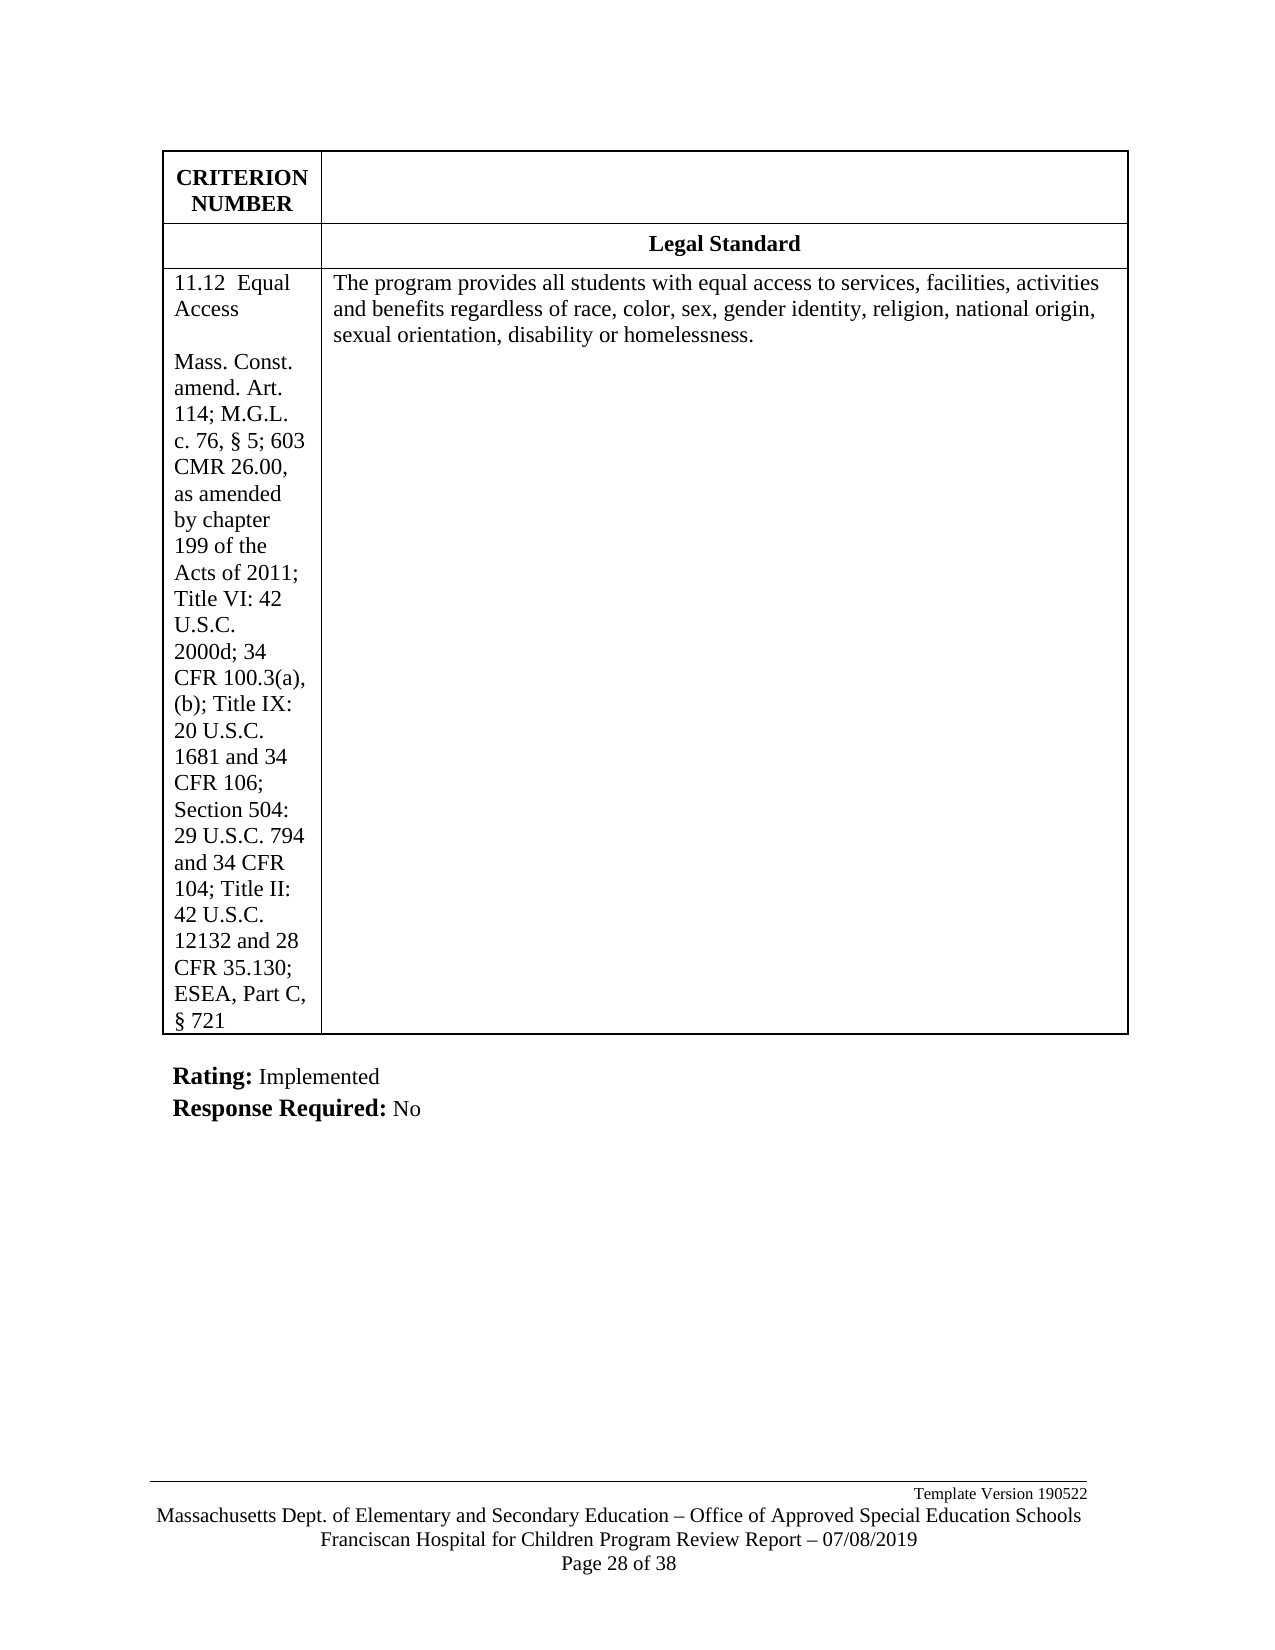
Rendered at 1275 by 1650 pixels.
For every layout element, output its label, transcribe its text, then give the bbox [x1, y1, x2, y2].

table_cell Response Required: No [161, 1093, 1127, 1125]
table_header Rating: Implemented [161, 1061, 1127, 1093]
table_cell [164, 224, 321, 268]
table_cell The program provides all students with equal access to services, facilities, activities and benefits regardless of race, color, sex, gender identity, religion, national origin, sexual orientation, disability or homelessness. [322, 269, 1127, 1033]
table_cell 11.12 Equal Access Mass. Const. amend. Art. 114; M.G.L. c. 76, § 5; 603 CMR 26.00, as amended by chapter 199 of the Acts of 2011; Title VI: 42 U.S.C. 2000d; 34 CFR 100.3(a), (b); Title IX: 20 U.S.C. 1681 and 34 CFR 106; Section 504: 29 U.S.C. 794 and 34 CFR 104; Title II: 42 U.S.C. 12132 and 28 CFR 35.130; ESEA, Part C, § 721 [164, 269, 321, 1033]
table_cell Legal Standard [322, 224, 1127, 268]
table_header [322, 152, 1127, 223]
table_header CRITERION NUMBER [164, 152, 321, 223]
